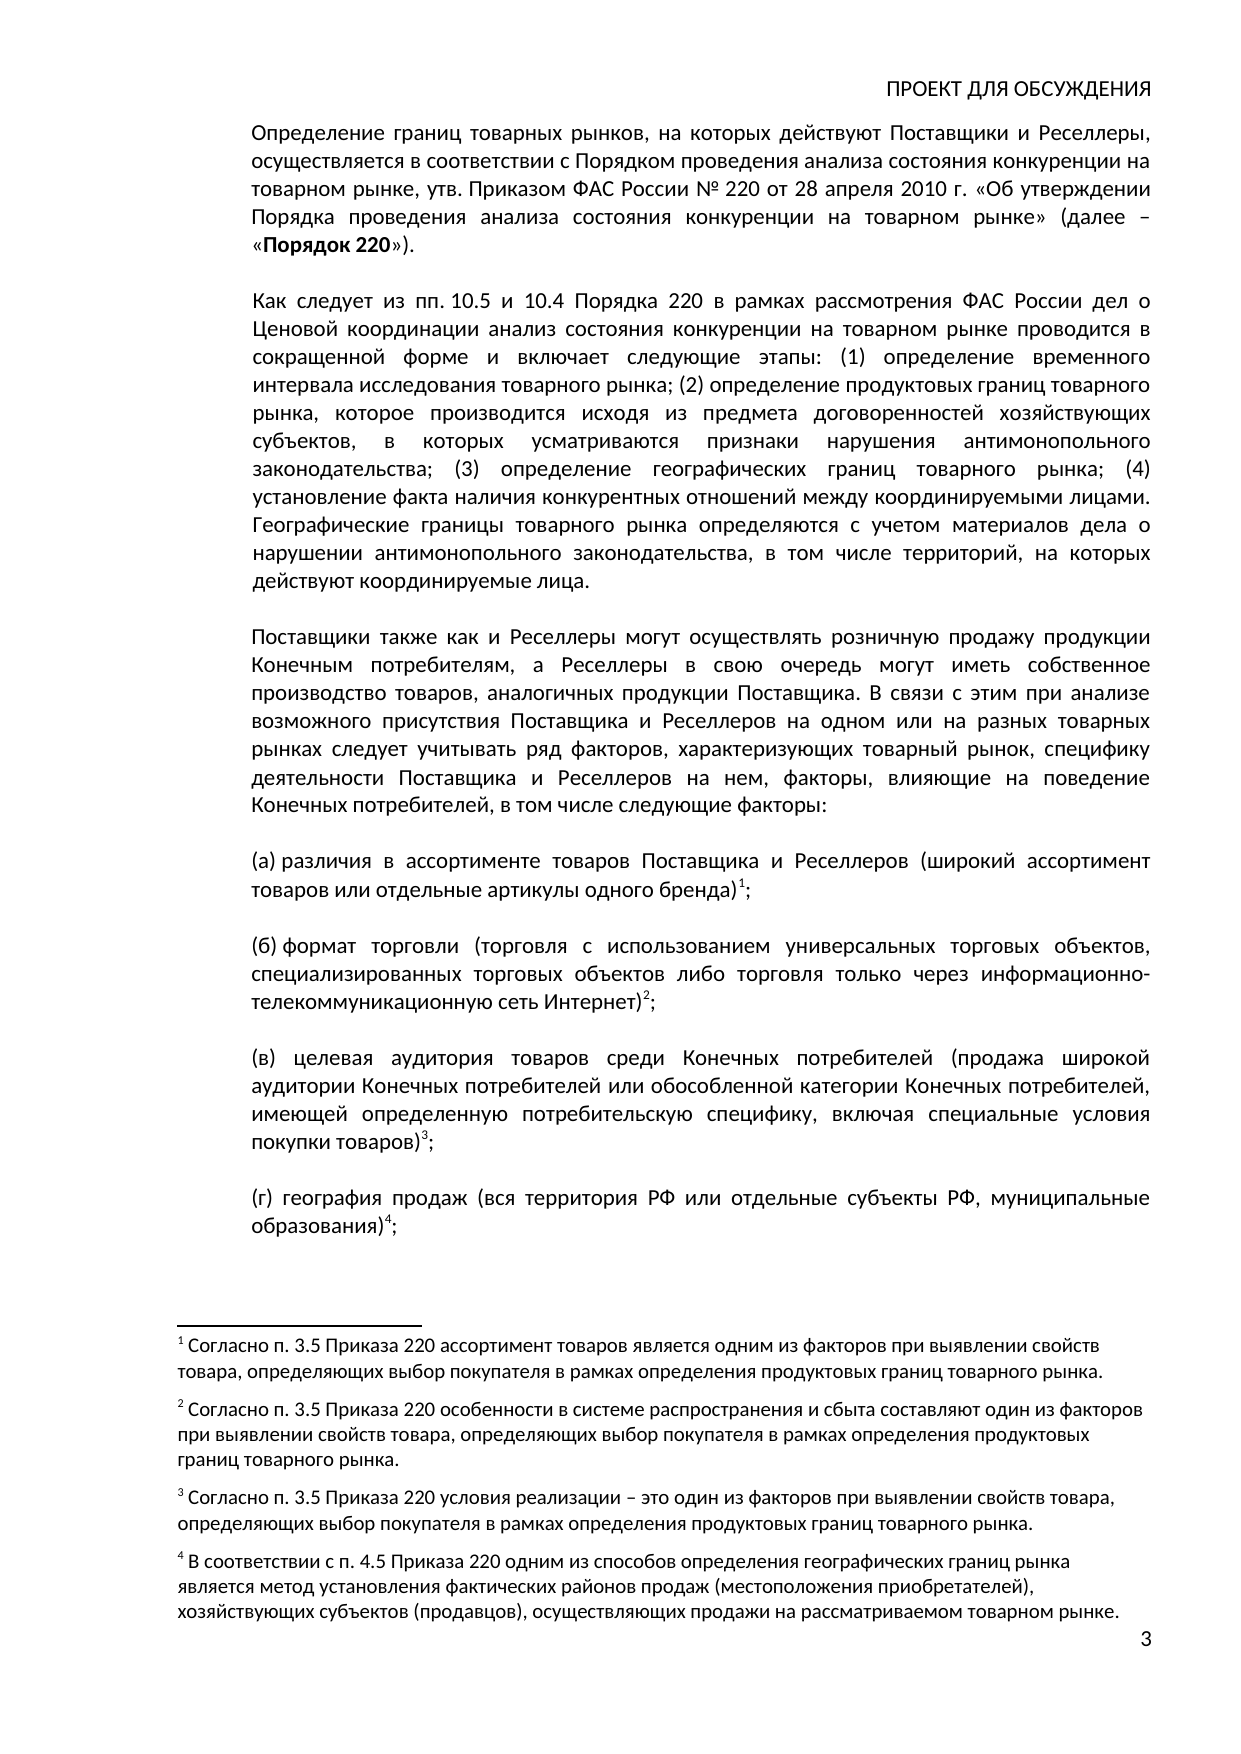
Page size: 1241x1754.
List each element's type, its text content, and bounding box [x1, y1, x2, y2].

text (б) формат торговли (торговля с использованием универсальных торговых объектов, специализированных торговых объектов либо торговля только через информационно-телекоммуникационную сеть Интернет); [251, 931, 1152, 1015]
text (а) различия в ассортименте товаров Поставщика и Реселлеров (широкий ассортимент товаров или отдельные артикулы одного бренда); [251, 847, 1152, 903]
text Определение границ товарных рынков, на которых действуют Поставщики и Реселлеры, осуществляется в соответствии с Порядком проведения анализа состояния конкуренции на товарном рынке, утв. Приказом ФАС России № 220 от 28 апреля 2010 г. «Об утверждении Порядка проведения анализа состояния конкуренции на товарном рынке» (далее – «Порядок 220»). [251, 118, 1152, 258]
text Поставщики также как и Реселлеры могут осуществлять розничную продажу продукции Конечным потребителям, а Реселлеры в свою очередь могут иметь собственное производство товаров, аналогичных продукции Поставщика. В связи с этим при анализе возможного присутствия Поставщика и Реселлеров на одном или на разных товарных рынках следует учитывать ряд факторов, характеризующих товарный рынок, специфику деятельности Поставщика и Реселлеров на нем, факторы, влияющие на поведение Конечных потребителей, в том числе следующие факторы: [251, 622, 1152, 819]
text (г) география продаж (вся территория РФ или отдельные субъекты РФ, муниципальные образования); [251, 1183, 1152, 1239]
text (в) целевая аудитория товаров среди Конечных потребителей (продажа широкой аудитории Конечных потребителей или обособленной категории Конечных потребителей, имеющей определенную потребительскую специфику, включая специальные условия покупки товаров); [251, 1043, 1152, 1155]
list Как следует из пп. 10.5 и 10.4 Порядка 220 в рамках рассмотрения ФАС России дел о Ценовой координации анализ состояния конкуренции на товарном рынке проводится в сокращенной форме и включает следующие этапы: (1) определение временного интервала исследования товарного рынка; (2) определение продуктовых границ товарного рынка, которое производится исходя из предмета договоренностей хозяйствующих субъектов, в которых усматриваются признаки нарушения антимонопольного законодательства; (3) определение географических границ товарного рынка; (4) установление факта наличия конкурентных отношений между координируемыми лицами. Географические границы товарного рынка определяются с учетом материалов дела о нарушении антимонопольного законодательства, в том числе территорий, на которых действуют координируемые лица. [252, 286, 1152, 594]
